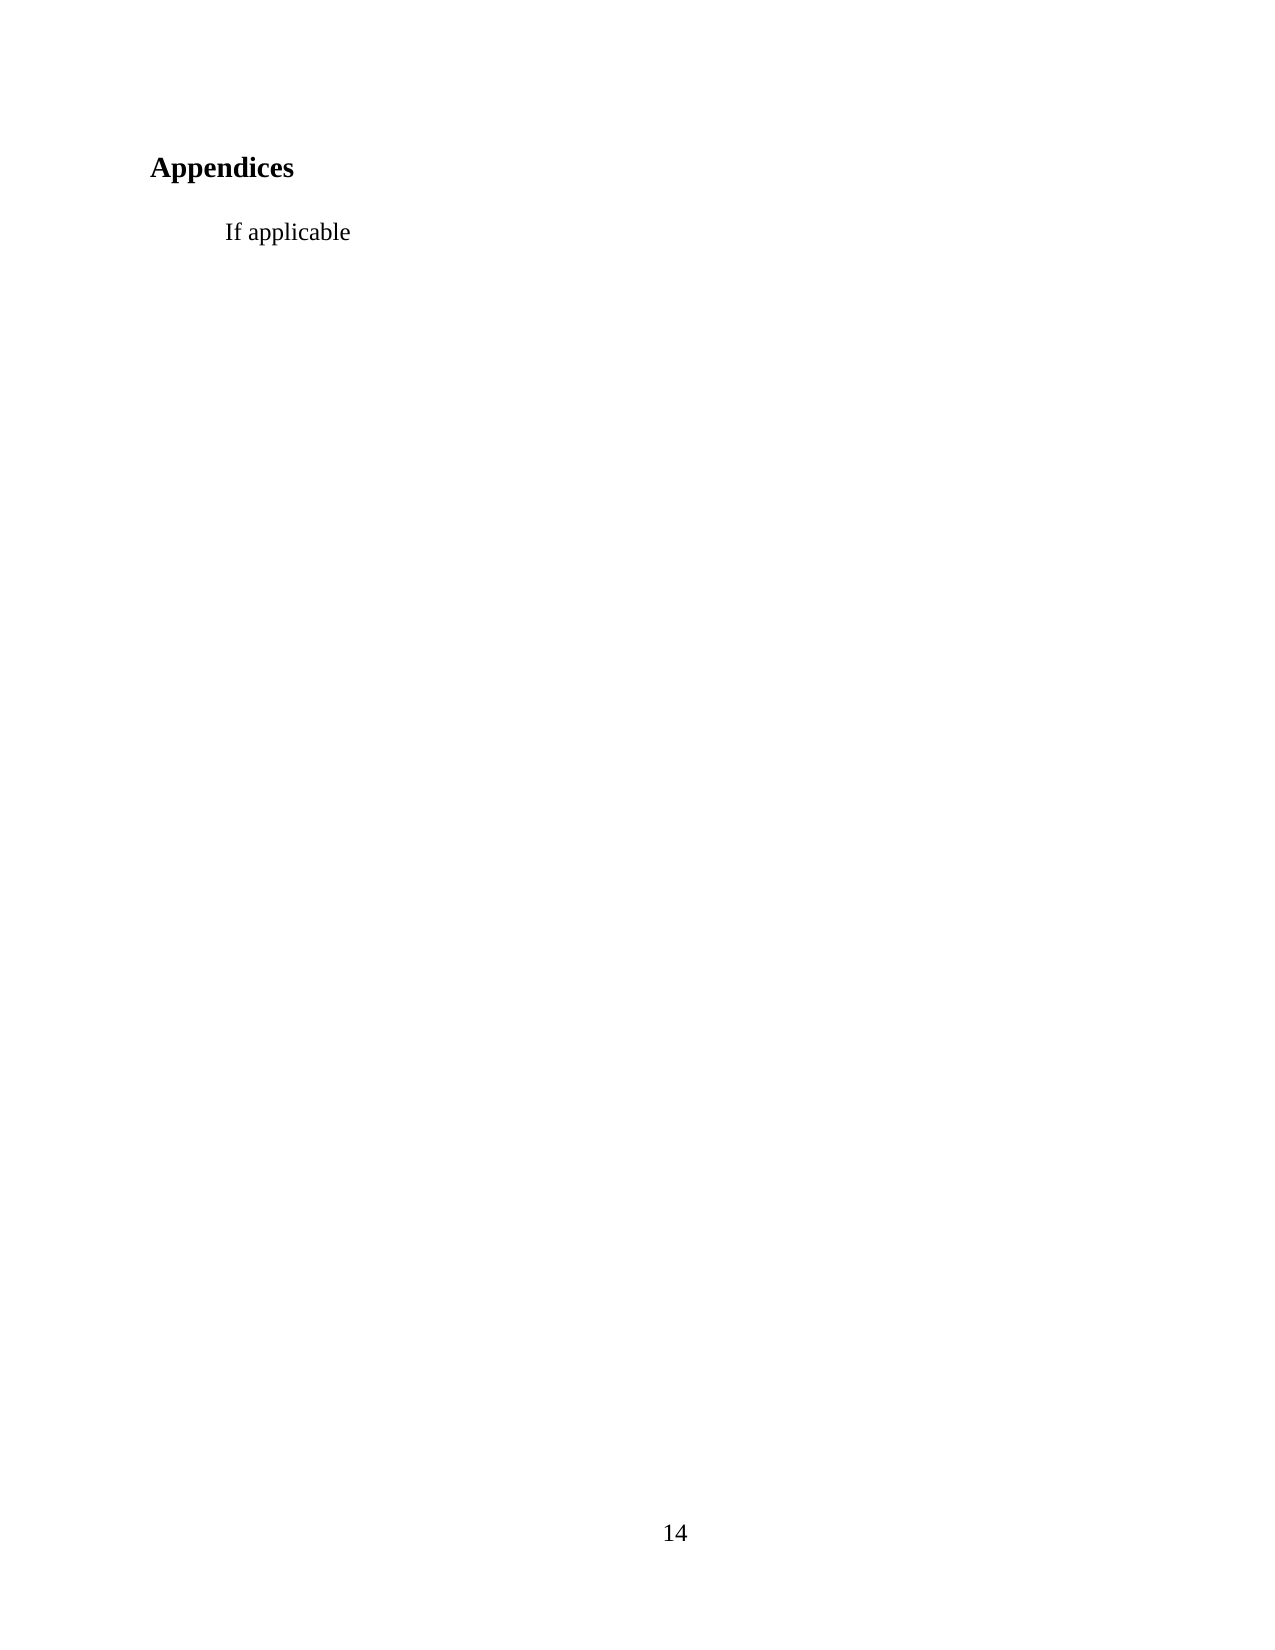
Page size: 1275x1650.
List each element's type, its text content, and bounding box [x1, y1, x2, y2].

text If applicable [150, 217, 1125, 246]
subtitle Appendices [150, 150, 1125, 183]
